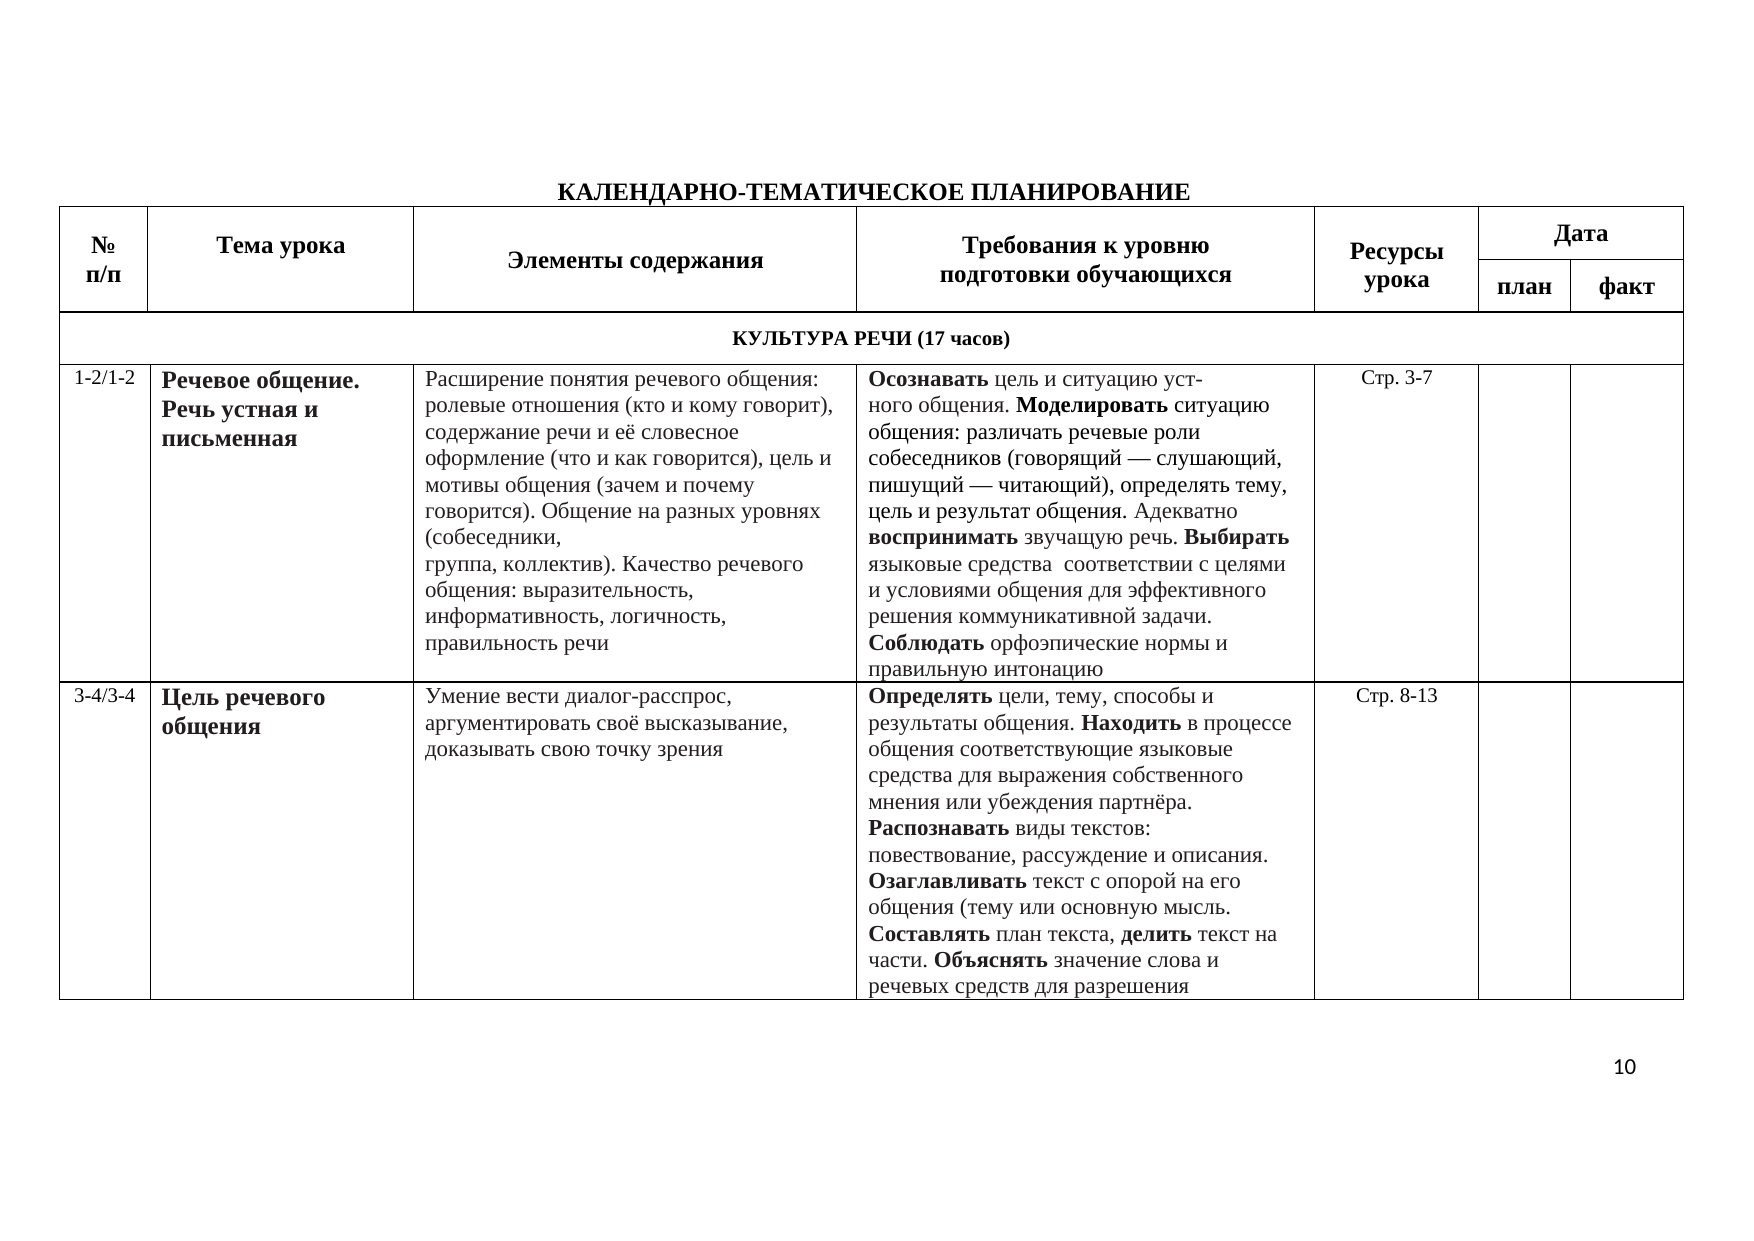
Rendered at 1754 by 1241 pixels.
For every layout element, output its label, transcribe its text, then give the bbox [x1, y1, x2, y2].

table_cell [414, 683, 856, 999]
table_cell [857, 683, 1314, 999]
table_cell Речевое общение. Речь устная и письменная [151, 365, 413, 681]
table_cell 1-2/1-2 [60, 365, 150, 681]
text КАЛЕНДАРНО-ТЕМАТИЧЕСКОЕ ПЛАНИРОВАНИЕ [118, 177, 1630, 206]
table_cell [1571, 365, 1683, 681]
table_cell [1479, 683, 1570, 999]
table_cell Стр. 8-13 [1315, 683, 1478, 999]
table_header Элементы содержания [414, 207, 856, 311]
table_cell факт [1571, 260, 1683, 311]
table_header № п/п [60, 207, 147, 311]
table_cell [1479, 365, 1570, 681]
table_header Дата [1479, 207, 1683, 259]
table_header Тема урока [148, 207, 413, 311]
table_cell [151, 683, 413, 999]
table_cell Осознавать цель и ситуацию уст- ного общения. Моделировать ситуацию общения: различать речевые роли собеседников (говорящий — слушающий, пишущий — читающий), определять тему, цель и результат общения. Адекватно воспринимать звучащую речь. Выбирать языковые средства соответствии с целями и условиями общения для эффективного решения коммуникативной задачи. Соблюдать орфоэпические нормы и правильную интонацию [857, 365, 1314, 681]
table_cell [1571, 683, 1683, 999]
table_cell Стр. 3-7 [1315, 365, 1478, 681]
table_cell Расширение понятия речевого общения: ролевые отношения (кто и кому говорит), содержание речи и её словесное оформление (что и как говорится), цель и мотивы общения (зачем и почему говорится). Общение на разных уровнях (собеседники, группа, коллектив). Качество речевого общения: выразительность, информативность, логичность, правильность речи [414, 365, 856, 681]
table_header Ресурсы урока [1315, 207, 1478, 311]
table_cell 3-4/3-4 [60, 683, 150, 999]
table_cell КУЛЬТУРА РЕЧИ (17 часов) [60, 313, 1683, 364]
table_header Требования к уровню подготовки обучающихся [857, 207, 1314, 311]
table_cell план [1479, 260, 1570, 311]
